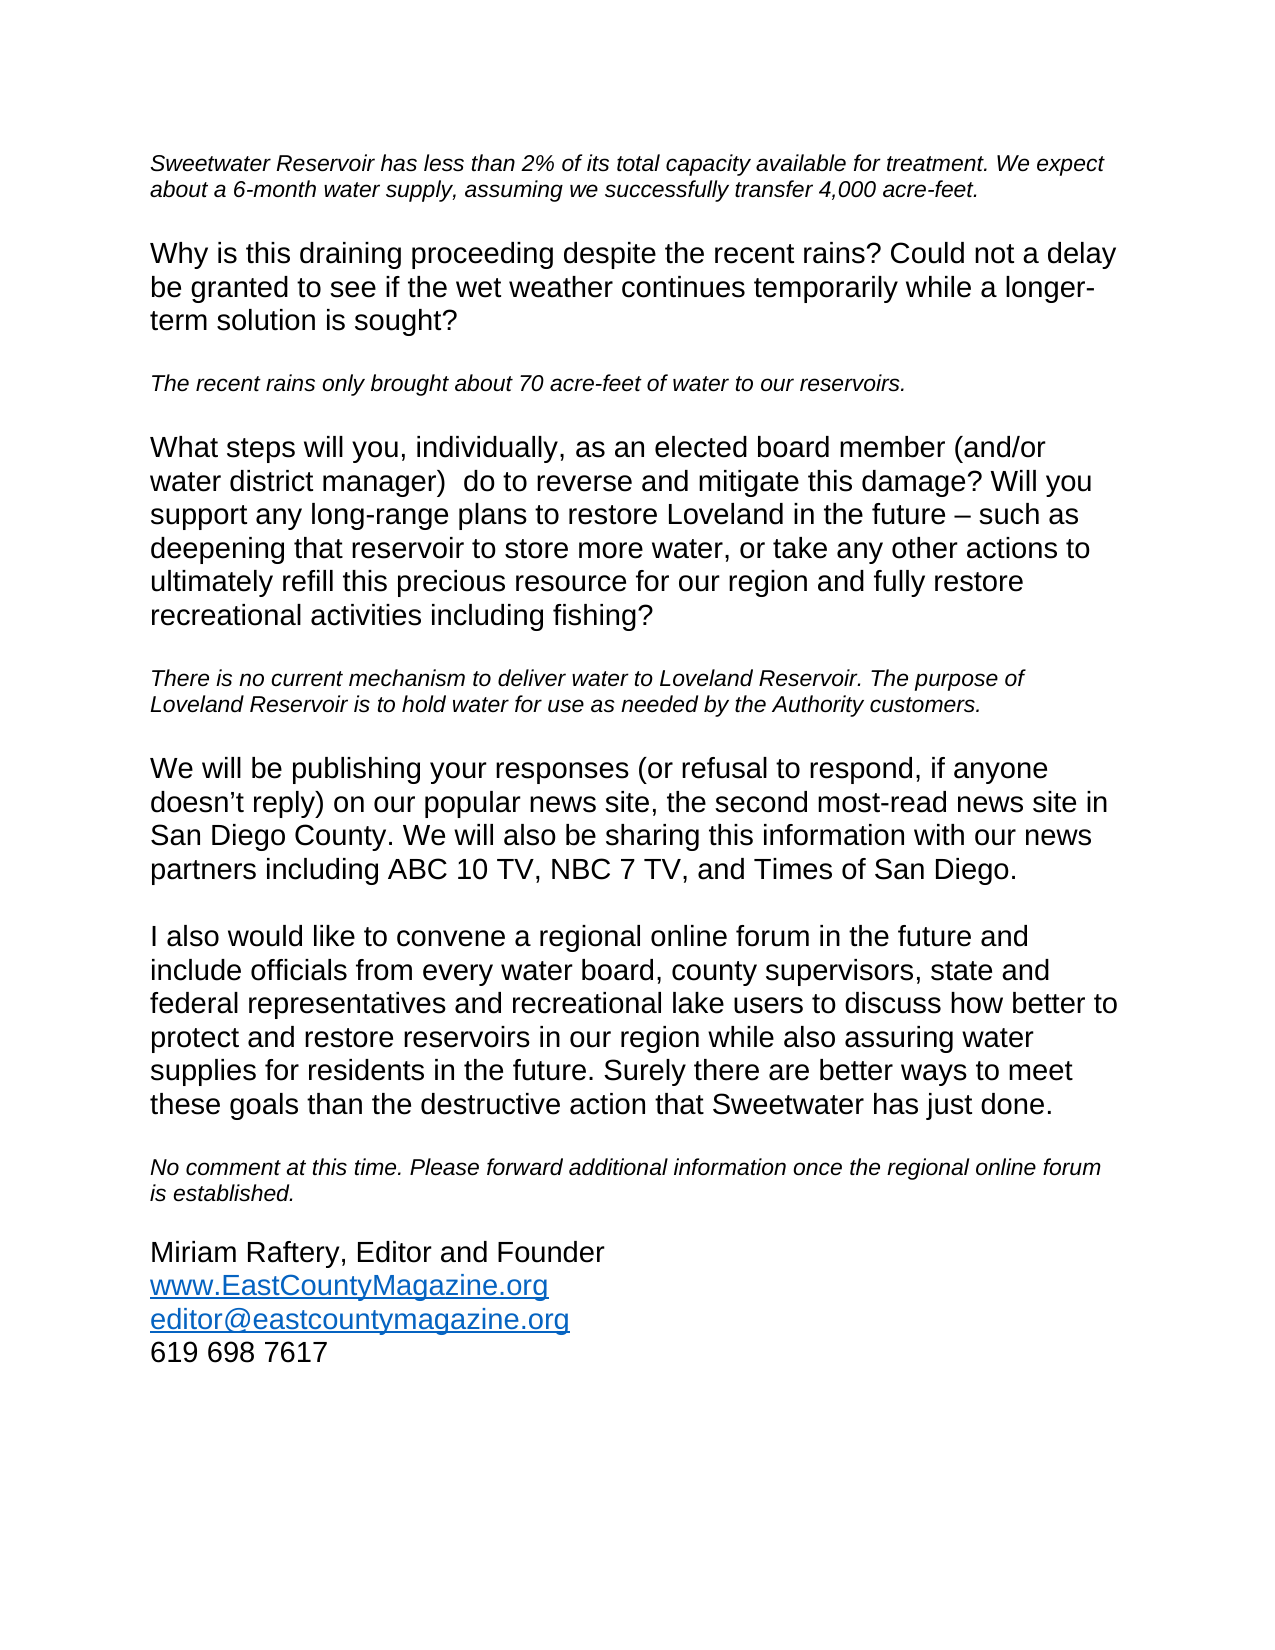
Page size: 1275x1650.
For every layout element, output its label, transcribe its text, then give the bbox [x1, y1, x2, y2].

text No comment at this time. Please forward additional information once the regional online forum is established. [150, 1154, 1125, 1207]
text The recent rains only brought about 70 acre-feet of water to our reservoirs. [150, 370, 1125, 397]
text I also would like to convene a regional online forum in the future and include officials from every water board, county supervisors, state and federal representatives and recreational lake users to discuss how better to protect and restore reservoirs in our region while also assuring water supplies for residents in the future. Surely there are better ways to meet these goals than the destructive action that Sweetwater has just done. [150, 919, 1125, 1120]
text There is no current mechanism to deliver water to Loveland Reservoir. The purpose of Loveland Reservoir is to hold water for use as needed by the Authority customers. [150, 665, 1125, 718]
text Why is this draining proceeding despite the recent rains? Could not a delay be granted to see if the wet weather continues temporarily while a longer-term solution is sought? [150, 236, 1125, 337]
text editor@eastcountymagazine.org [150, 1302, 1125, 1335]
text www.EastCountyMagazine.org [150, 1268, 1125, 1302]
text 619 698 7617 [150, 1335, 1125, 1369]
text Miriam Raftery, Editor and Founder [150, 1234, 1125, 1268]
text Sweetwater Reservoir has less than 2% of its total capacity available for treatment. We expect about a 6-month water supply, assuming we successfully transfer 4,000 acre-feet. [150, 150, 1125, 203]
text What steps will you, individually, as an elected board member (and/or water district manager) do to reverse and mitigate this damage? Will you support any long-range plans to restore Loveland in the future – such as deepening that reservoir to store more water, or take any other actions to ultimately refill this precious resource for our region and fully restore recreational activities including fishing? [150, 430, 1125, 632]
text We will be publishing your responses (or refusal to respond, if anyone doesn’t reply) on our popular news site, the second most-read news site in San Diego County. We will also be sharing this information with our news partners including ABC 10 TV, NBC 7 TV, and Times of San Diego. [150, 751, 1125, 886]
